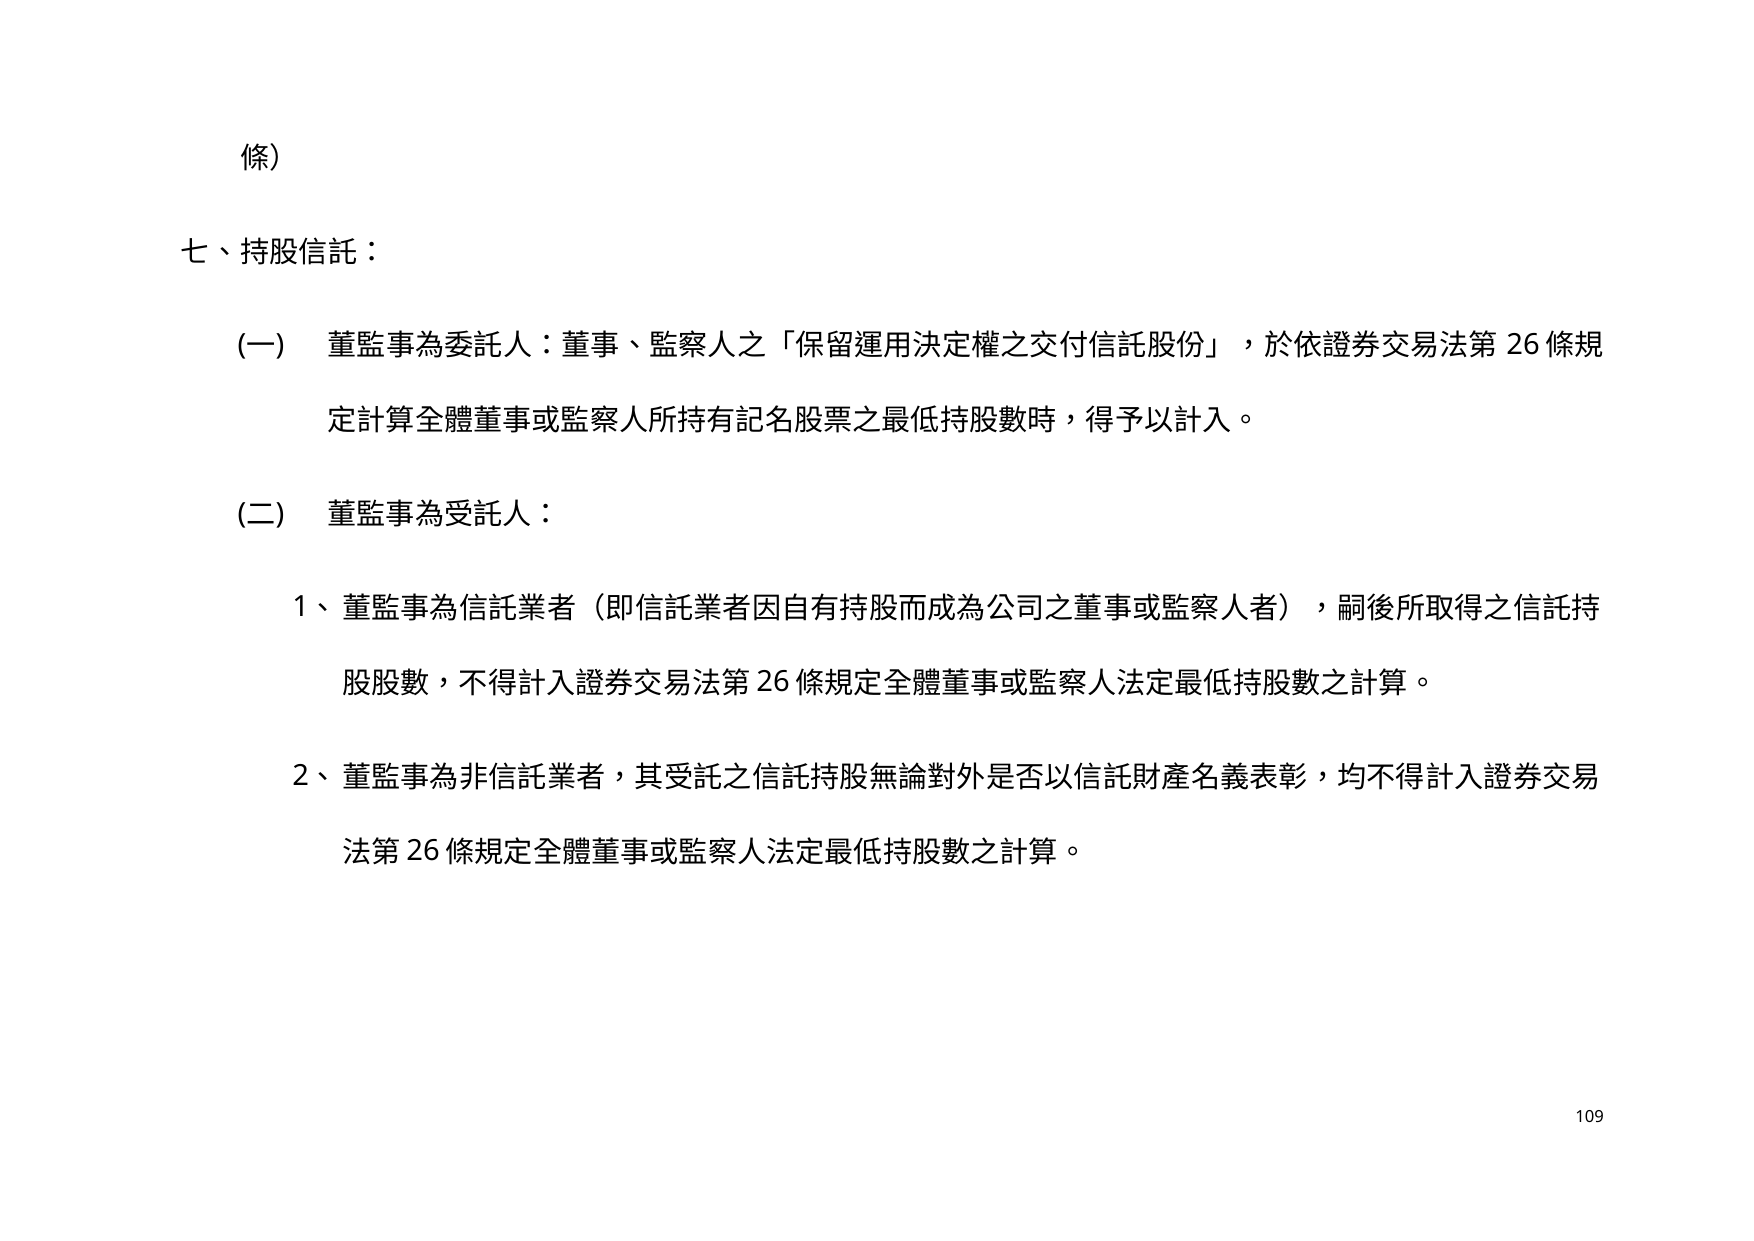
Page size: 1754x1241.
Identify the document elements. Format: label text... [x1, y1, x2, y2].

list 董監事為信託業者（即信託業者因自有持股而成為公司之董事或監察人者），嗣後所取得之信託持股股數，不得計入證券交易法第26條規定全體董事或監察人法定最低持股數之計算。 [292, 568, 1604, 718]
list 董監事為委託人：董事、監察人之「保留運用決定權之交付信託股份」，於依證券交易法第26條規定計算全體董事或監察人所持有記名股票之最低持股數時，得予以計入。 [237, 306, 1604, 456]
list 持股信託： [181, 212, 1604, 287]
list 董監事為非信託業者，其受託之信託持股無論對外是否以信託財產名義表彰，均不得計入證券交易法第26條規定全體董事或監察人法定最低持股數之計算。 [292, 737, 1604, 887]
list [181, 118, 1604, 193]
list 董監事為受託人： [237, 474, 1604, 549]
